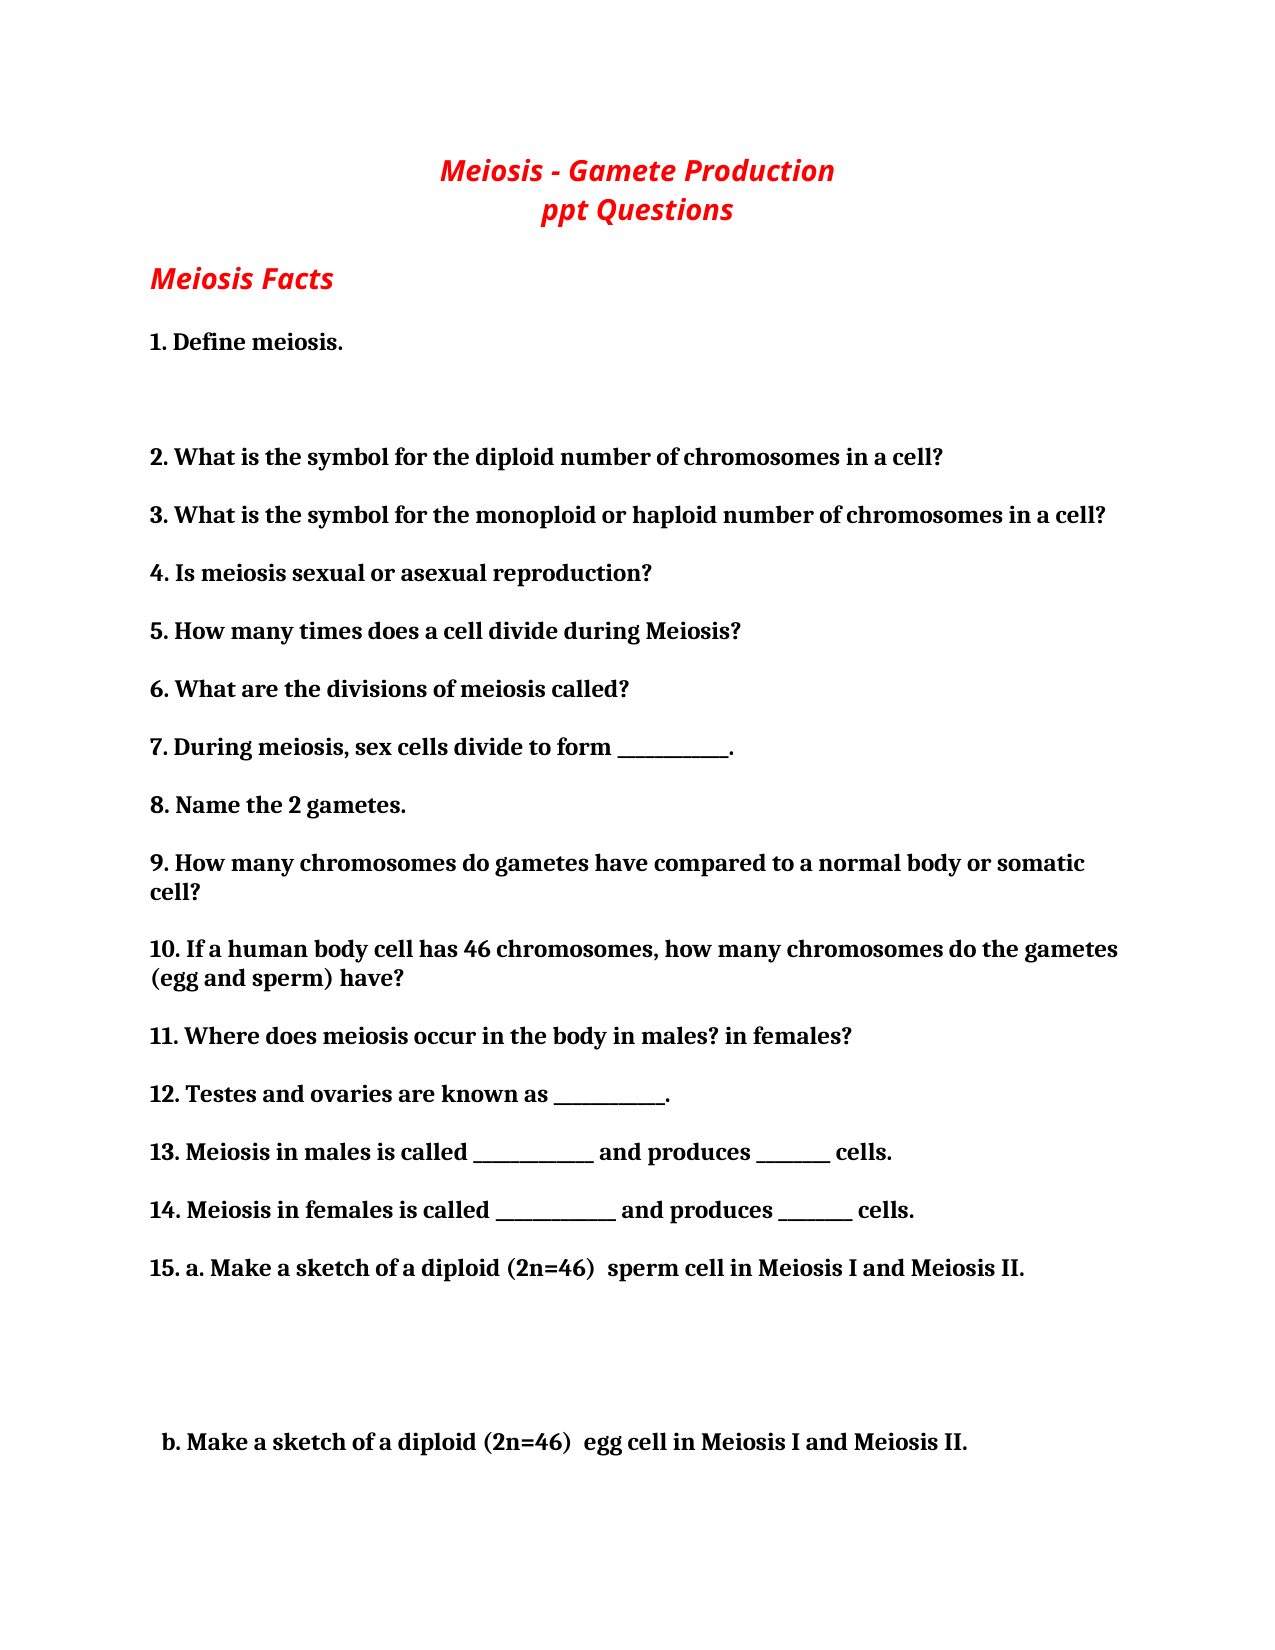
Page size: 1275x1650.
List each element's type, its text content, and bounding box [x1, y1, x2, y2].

text Meiosis - Gamete Production ppt Questions [150, 150, 1125, 229]
text 13. Meiosis in males is called _____________ and produces ________ cells. [150, 1138, 1125, 1167]
text 1. Define meiosis. [150, 327, 1125, 356]
text 4. Is meiosis sexual or asexual reproduction? [150, 559, 1125, 588]
text 7. During meiosis, sex cells divide to form ____________. [150, 733, 1125, 762]
text 6. What are the divisions of meiosis called? [150, 675, 1125, 704]
text 2. What is the symbol for the diploid number of chromosomes in a cell? [150, 443, 1125, 472]
text Meiosis Facts [150, 258, 1125, 298]
text 3. What is the symbol for the monoploid or haploid number of chromosomes in a cell? [150, 501, 1125, 530]
text 14. Meiosis in females is called _____________ and produces ________ cells. [150, 1196, 1125, 1224]
text 15. a. Make a sketch of a diploid (2n=46) sperm cell in Meiosis I and Meiosis II. [150, 1254, 1125, 1282]
text b. Make a sketch of a diploid (2n=46) egg cell in Meiosis I and Meiosis II. [150, 1427, 1125, 1456]
text 10. If a human body cell has 46 chromosomes, how many chromosomes do the gametes (egg and sperm) have? [150, 935, 1125, 993]
text 11. Where does meiosis occur in the body in males? in females? [150, 1022, 1125, 1051]
text 9. How many chromosomes do gametes have compared to a normal body or somatic cell? [150, 849, 1125, 906]
text 5. How many times does a cell divide during Meiosis? [150, 617, 1125, 646]
text 8. Name the 2 gametes. [150, 791, 1125, 819]
text 12. Testes and ovaries are known as ____________. [150, 1080, 1125, 1109]
